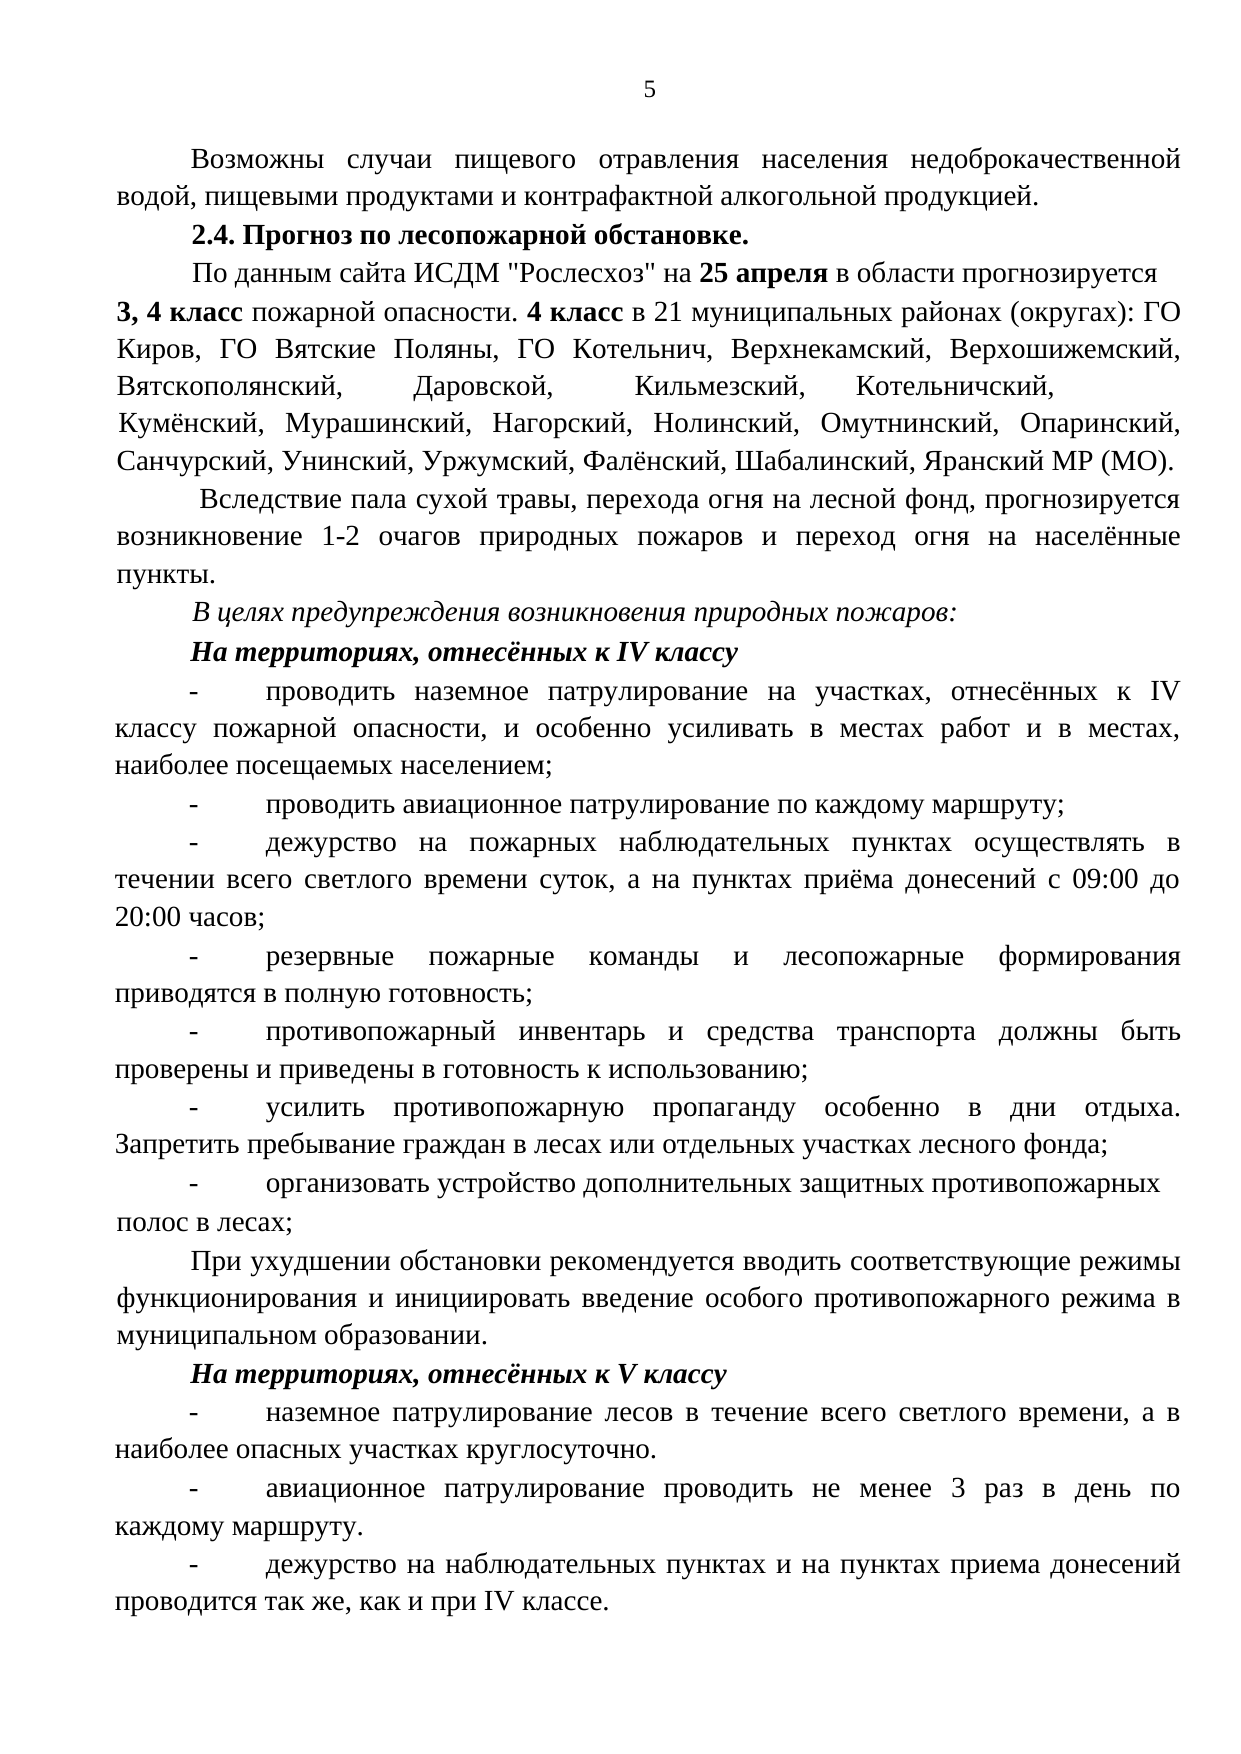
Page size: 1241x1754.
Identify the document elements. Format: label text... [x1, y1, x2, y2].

list проводить авиационное патрулирование по каждому маршруту; [114, 786, 1182, 819]
text Возможны случаи пищевого отравления населения недоброкачественной водой, пищевыми продуктами и контрафактной алкогольной продукцией. [116, 141, 1182, 212]
text 3, 4 класс пожарной опасности. 4 класс в 21 муниципальных районах (округах): ГО Киров, ГО Вятские Поляны, ГО Котельнич, Верхнекамский, Верхошижемский, Вятскополянский, Даровской, Кильмезский, Котельничский, Кумёнский, Мурашинский, Нагорский, Нолинский, Омутнинский, Опаринский, Санчурский, Унинский, Уржумский, Фалёнский, Шабалинский, Яранский МР (МО). [116, 294, 1182, 476]
text В целях предупреждения возникновения природных пожаров: [192, 594, 1183, 628]
list резервные пожарные команды и лесопожарные формирования приводятся в полную готовность; [114, 938, 1182, 1008]
list авиационное патрулирование проводить не менее 3 раз в день по каждому маршруту. [114, 1470, 1182, 1541]
list усилить противопожарную пропаганду особенно в дни отдыха. Запретить пребывание граждан в лесах или отдельных участках лесного фонда; [114, 1089, 1182, 1160]
subtitle На территориях, отнесённых к V классу [190, 1356, 1046, 1389]
list противопожарный инвентарь и средства транспорта должны быть проверены и приведены в готовность к использованию; [114, 1013, 1182, 1084]
list проводить наземное патрулирование на участках, отнесённых к IV классу пожарной опасности, и особенно усиливать в местах работ и в местах, наиболее посещаемых населением; [114, 673, 1182, 781]
list дежурство на пожарных наблюдательных пунктах осуществлять в течении всего светлого времени суток, а на пунктах приёма донесений с 09:00 до 20:00 часов; [114, 824, 1182, 932]
text Вследствие пала сухой травы, перехода огня на лесной фонд, прогнозируется возникновение 1-2 очагов природных пожаров и переход огня на населённые пункты. [116, 481, 1182, 589]
text 2.4. Прогноз по лесопожарной обстановке. [191, 217, 1201, 251]
list дежурство на наблюдательных пунктах и на пунктах приема донесений проводится так же, как и при IV классе. [114, 1546, 1182, 1617]
text По данным сайта ИСДМ "Рослесхоз" на 25 апреля в области прогнозируется [192, 255, 1182, 289]
text полос в лесах; [116, 1204, 1182, 1238]
subtitle На территориях, отнесённых к IV классу [190, 634, 1046, 668]
list наземное патрулирование лесов в течение всего светлого времени, а в наиболее опасных участках круглосуточно. [114, 1394, 1182, 1465]
list организовать устройство дополнительных защитных противопожарных [114, 1165, 1182, 1199]
